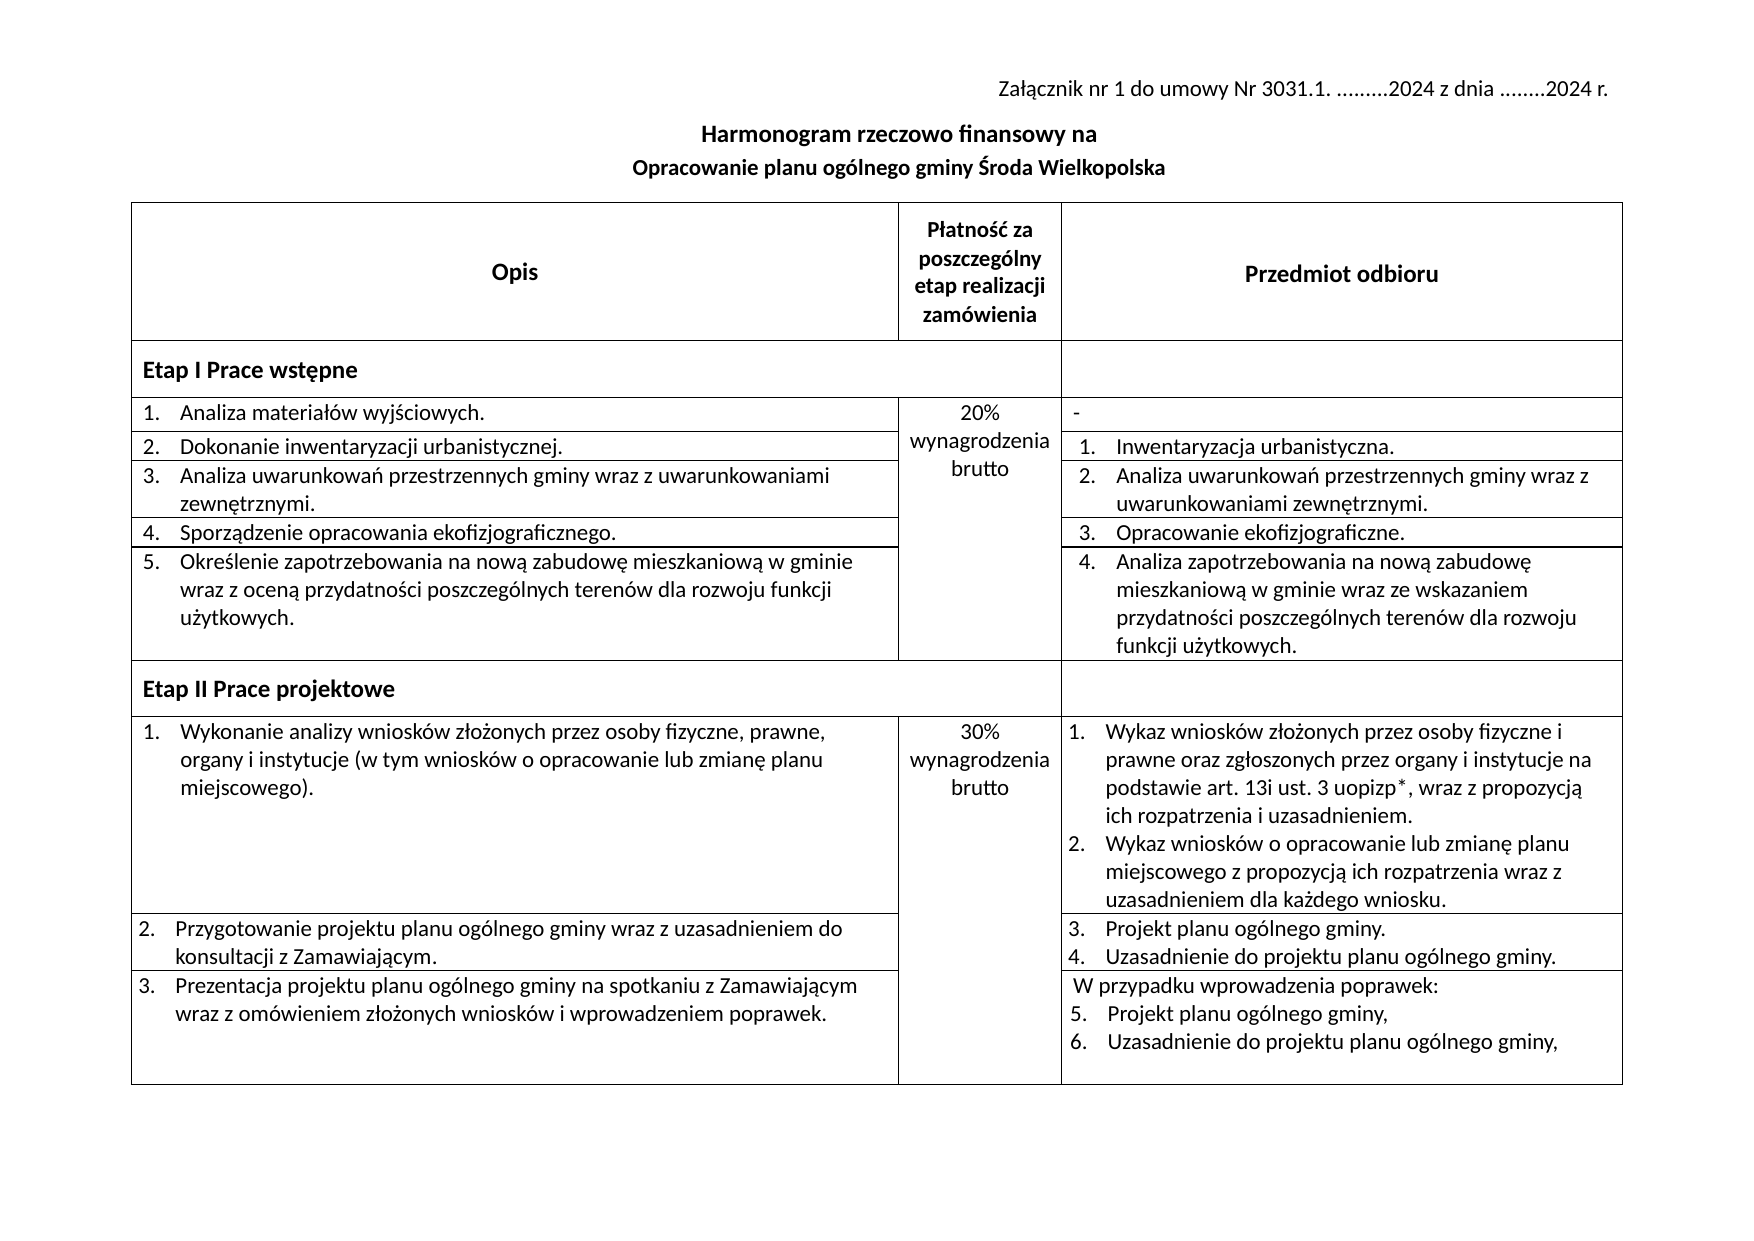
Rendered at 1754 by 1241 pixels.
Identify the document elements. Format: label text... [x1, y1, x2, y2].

table_cell Określenie zapotrzebowania na nową zabudowę mieszkaniową w gminie wraz z oceną przydatności poszczególnych terenów dla rozwoju funkcji użytkowych. [132, 548, 898, 659]
table_cell Etap II Prace projektowe [132, 661, 1061, 716]
table_cell - [1062, 398, 1622, 431]
table_cell Wykaz wniosków złożonych przez osoby fizyczne i prawne oraz zgłoszonych przez organy i instytucje na podstawie art. 13i ust. 3 uopizp*, wraz z propozycją ich rozpatrzenia i uzasadnieniem. Wykaz wniosków o opracowanie lub zmianę planu miejscowego z propozycją ich rozpatrzenia wraz z uzasadnieniem dla każdego wniosku. [1062, 717, 1622, 913]
table_cell [1062, 661, 1622, 716]
table_cell W przypadku wprowadzenia poprawek: Projekt planu ogólnego gminy, Uzasadnienie do projektu planu ogólnego gminy, [1062, 971, 1622, 1083]
table_cell Inwentaryzacja urbanistyczna. [1062, 432, 1622, 460]
table_cell Sporządzenie opracowania ekofizjograficznego. [132, 518, 898, 546]
table_cell Prezentacja projektu planu ogólnego gminy na spotkaniu z Zamawiającym wraz z omówieniem złożonych wniosków i wprowadzeniem poprawek. [132, 971, 898, 1083]
table_cell 20% wynagrodzenia brutto [899, 398, 1061, 659]
table_cell Przygotowanie projektu planu ogólnego gminy wraz z uzasadnieniem do konsultacji z Zamawiającym. [132, 914, 898, 970]
table_cell Wykonanie analizy wniosków złożonych przez osoby fizyczne, prawne, organy i instytucje (w tym wniosków o opracowanie lub zmianę planu miejscowego). [132, 717, 898, 913]
table_cell Dokonanie inwentaryzacji urbanistycznej. [132, 432, 898, 460]
table_cell [1062, 341, 1622, 397]
table_cell Opracowanie ekofizjograficzne. [1062, 518, 1622, 546]
table_header Płatność za poszczególny etap realizacji zamówienia [899, 203, 1061, 340]
table_cell Analiza uwarunkowań przestrzennych gminy wraz z uwarunkowaniami zewnętrznymi. [1062, 461, 1622, 517]
table_header Przedmiot odbioru [1062, 203, 1622, 340]
list Harmonogram rzeczowo finansowy na [192, 118, 1606, 149]
table_cell Analiza zapotrzebowania na nową zabudowę mieszkaniową w gminie wraz ze wskazaniem przydatności poszczególnych terenów dla rozwoju funkcji użytkowych. [1062, 548, 1622, 659]
table_cell Analiza uwarunkowań przestrzennych gminy wraz z uwarunkowaniami zewnętrznymi. [132, 461, 898, 517]
table_cell Analiza materiałów wyjściowych. [132, 398, 898, 431]
table_cell 30% wynagrodzenia brutto [899, 717, 1061, 1083]
table_header Opis [132, 203, 898, 340]
table_cell Etap I Prace wstępne [132, 341, 1061, 397]
table_cell Projekt planu ogólnego gminy. Uzasadnienie do projektu planu ogólnego gminy. [1062, 914, 1622, 970]
list Opracowanie planu ogólnego gminy Środa Wielkopolska [192, 153, 1606, 181]
